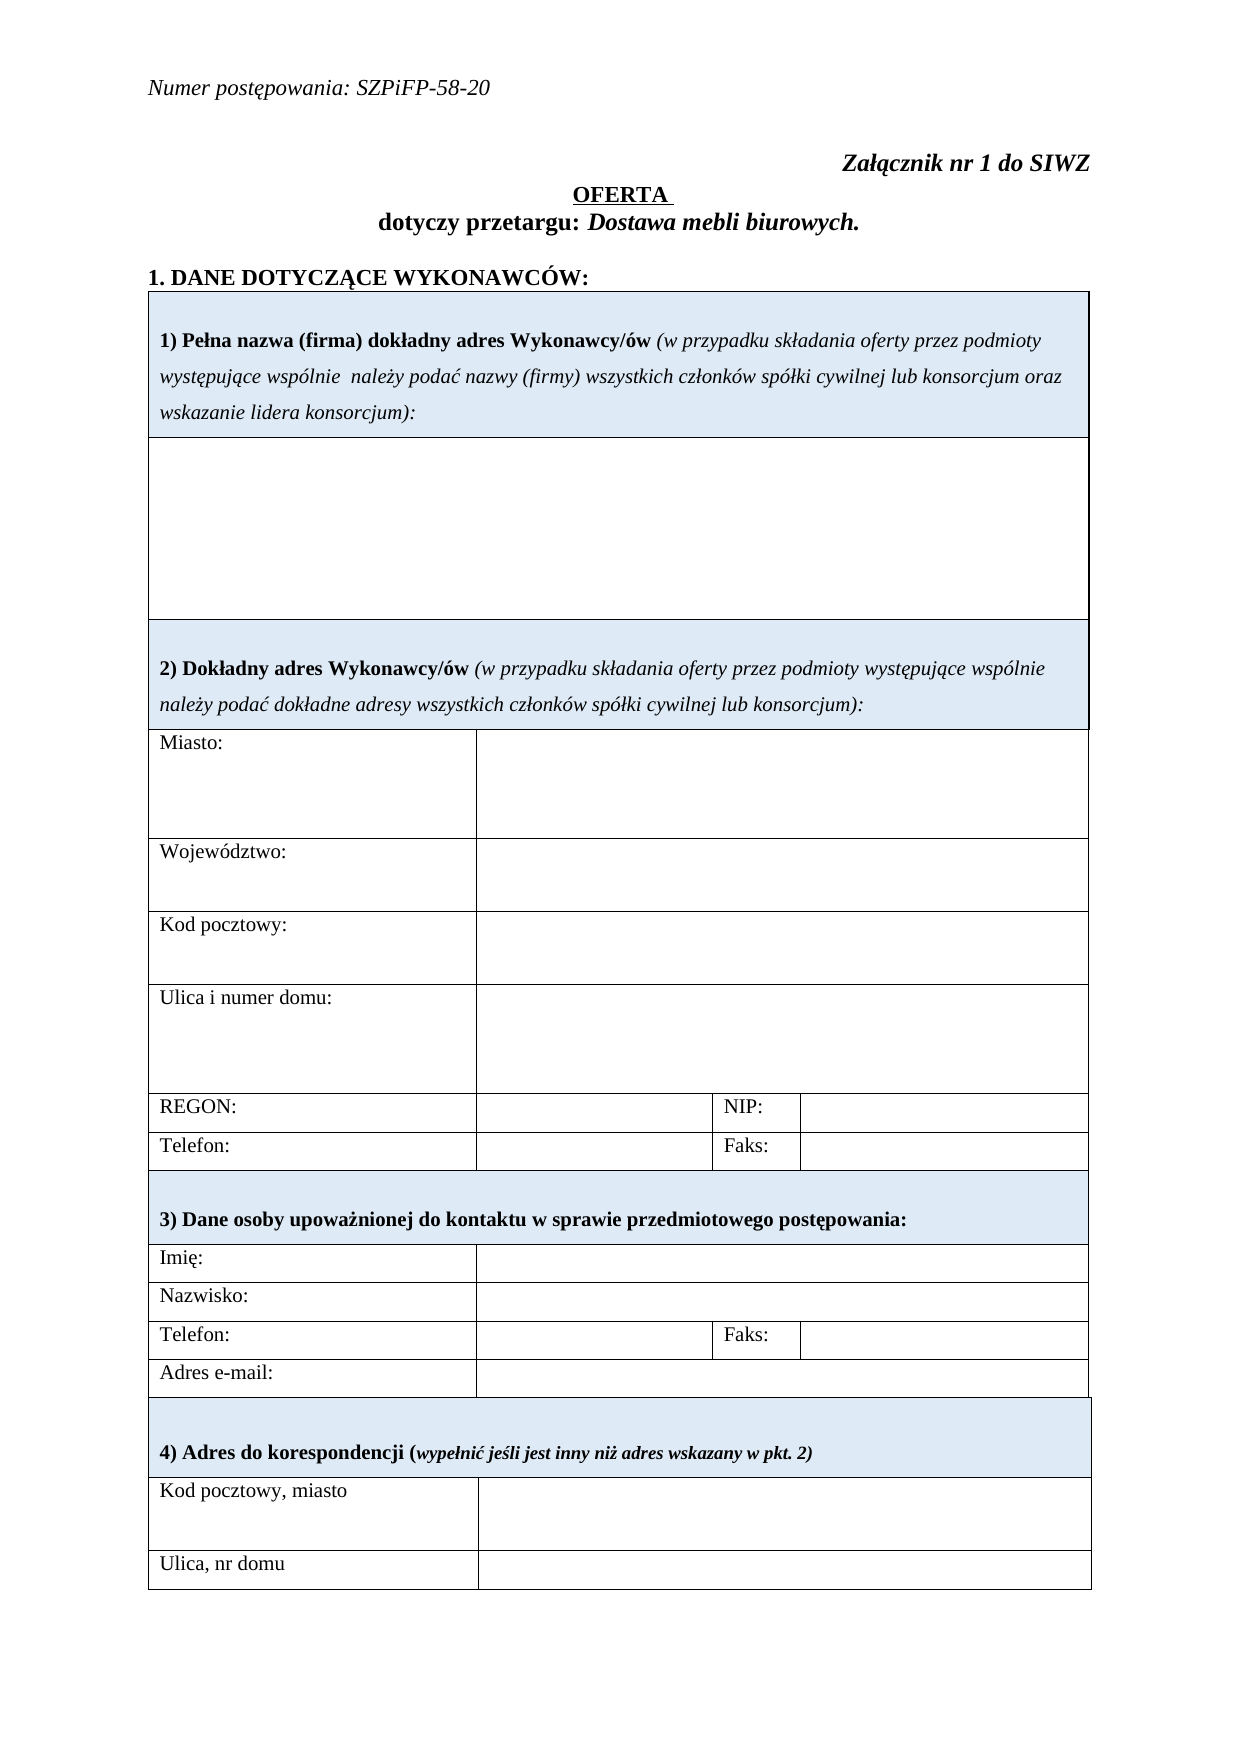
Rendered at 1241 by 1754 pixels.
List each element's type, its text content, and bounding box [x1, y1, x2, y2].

table_cell [801, 1133, 1088, 1170]
table_cell Faks: [713, 1322, 800, 1359]
table_cell Telefon: [149, 1133, 476, 1170]
table_cell 3) Dane osoby upoważnionej do kontaktu w sprawie przedmiotowego postępowania: [149, 1171, 1088, 1244]
table_cell [479, 1551, 1091, 1588]
table_cell Kod pocztowy: [149, 912, 476, 984]
table_cell Telefon: [149, 1322, 476, 1359]
table_cell [801, 1094, 1088, 1132]
table_cell Województwo: [149, 839, 476, 911]
table_cell [477, 985, 1088, 1093]
text dotyczy przetargu: Dostawa mebli biurowych. [148, 207, 1093, 236]
table_cell Nazwisko: [149, 1283, 476, 1321]
table_cell Kod pocztowy, miasto [149, 1478, 478, 1550]
table_cell [477, 1133, 712, 1170]
table_cell [149, 438, 1088, 618]
table_cell [477, 730, 1088, 838]
table_cell REGON: [149, 1094, 476, 1132]
table_cell [477, 912, 1088, 984]
table_cell 4) Adres do korespondencji (wypełnić jeśli jest inny niż adres wskazany w pkt. 2) [149, 1398, 1091, 1477]
table_cell Miasto: [149, 730, 476, 838]
table_cell [477, 1094, 712, 1132]
table_cell [477, 1283, 1088, 1321]
table_header 1) Pełna nazwa (firma) dokładny adres Wykonawcy/ów (w przypadku składania oferty przez podmioty występujące wspólnie należy podać nazwy (firmy) wszystkich członków spółki cywilnej lub konsorcjum oraz wskazanie lidera konsorcjum): [149, 292, 1088, 437]
table_cell [477, 1322, 712, 1359]
table_cell Ulica, nr domu [149, 1551, 478, 1588]
table_cell [479, 1478, 1091, 1550]
table_cell [477, 1360, 1088, 1397]
table_cell Faks: [713, 1133, 800, 1170]
table_cell [477, 1245, 1088, 1282]
table_cell NIP: [713, 1094, 800, 1132]
text 1. DANE DOTYCZĄCE WYKONAWCÓW: [148, 264, 1093, 291]
table_cell Ulica i numer domu: [149, 985, 476, 1093]
table_cell Adres e-mail: [149, 1360, 476, 1397]
text Załącznik nr 1 do SIWZ [590, 148, 1093, 176]
table_cell [477, 839, 1088, 911]
table_cell 2) Dokładny adres Wykonawcy/ów (w przypadku składania oferty przez podmioty występujące wspólnie należy podać dokładne adresy wszystkich członków spółki cywilnej lub konsorcjum): [149, 620, 1088, 729]
table_cell [801, 1322, 1088, 1359]
table_cell Imię: [149, 1245, 476, 1282]
list OFERTA [148, 181, 1093, 207]
